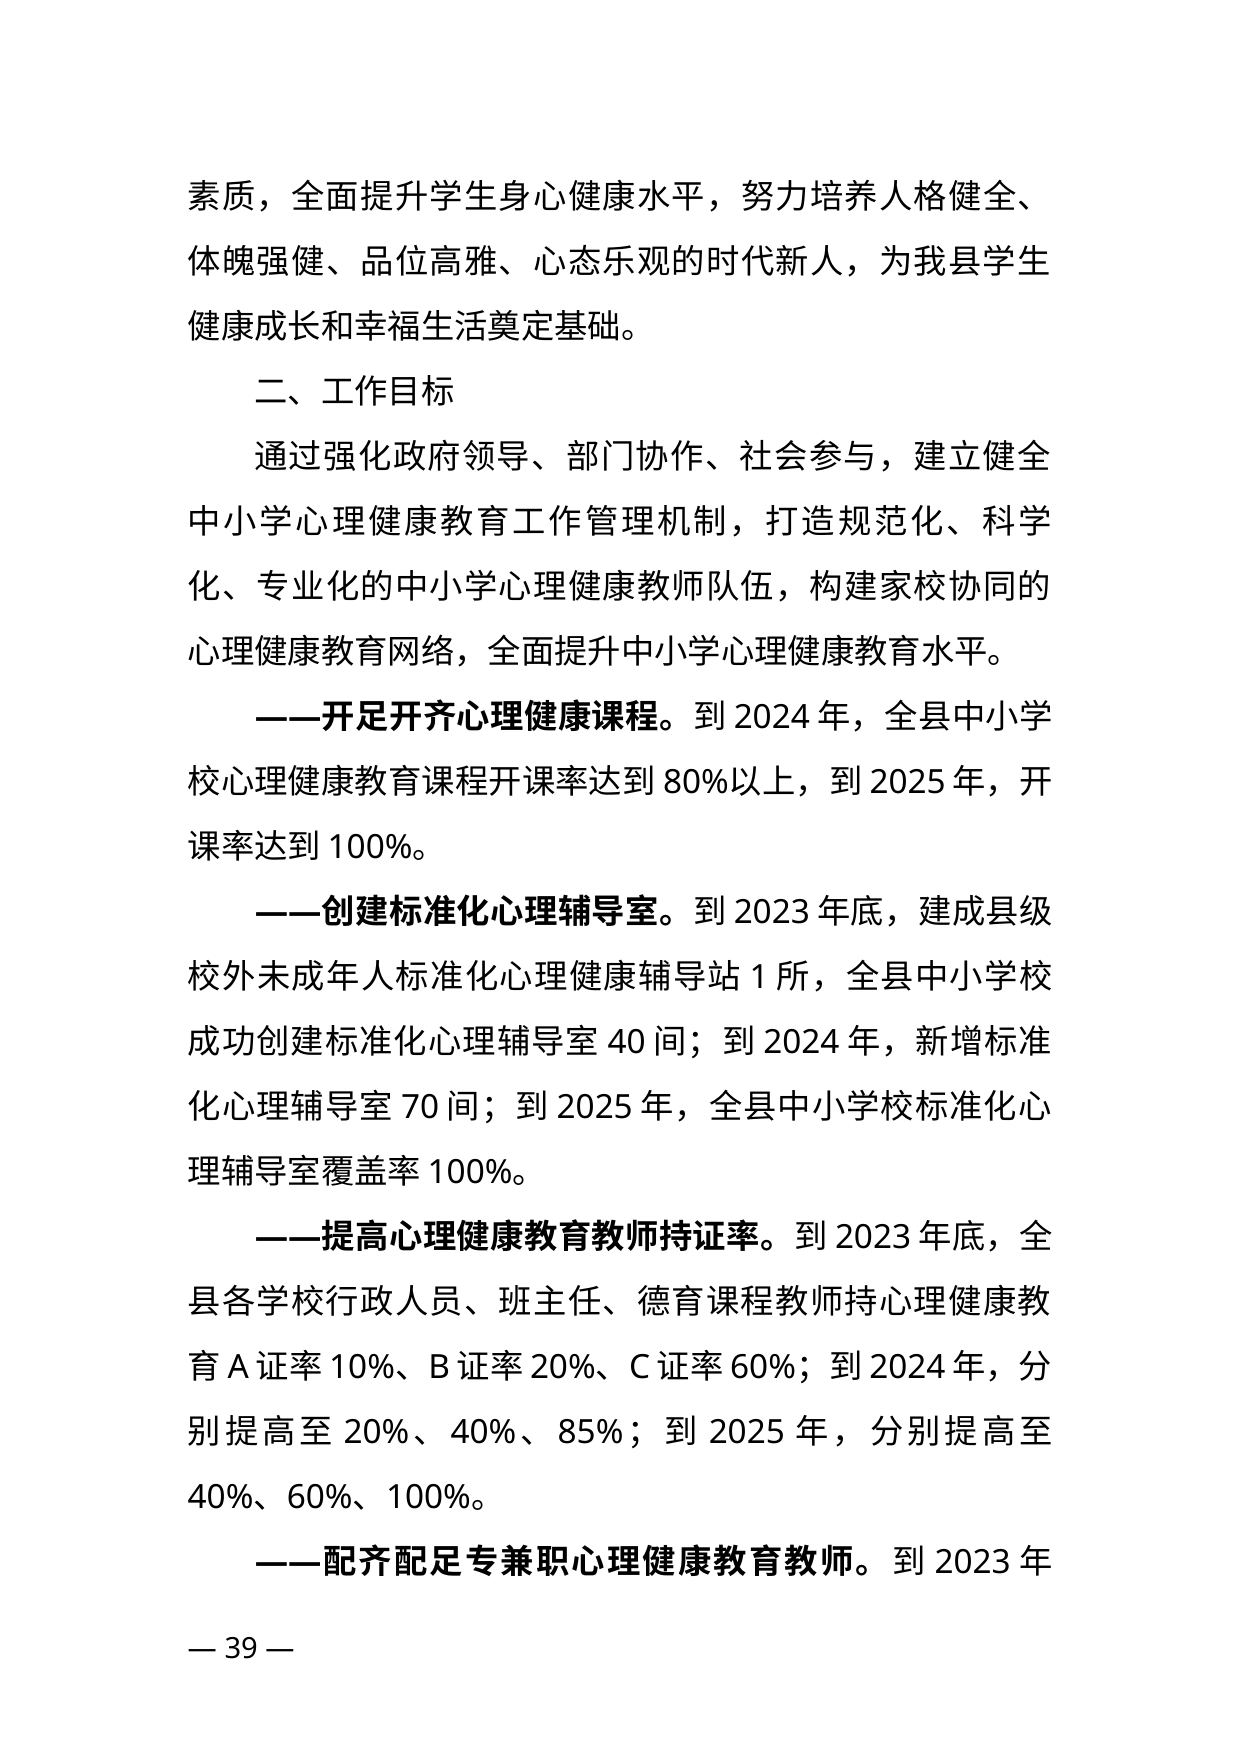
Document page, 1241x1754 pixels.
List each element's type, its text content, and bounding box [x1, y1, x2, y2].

text 二、工作目标 [187, 357, 1053, 422]
text ——开足开齐心理健康课程。到2024年，全县中小学校心理健康教育课程开课率达到80%以上，到2025年，开课率达到100%。 [187, 682, 1053, 877]
text ——提高心理健康教育教师持证率。到2023年底，全县各学校行政人员、班主任、德育课程教师持心理健康教育A证率10%、B证率20%、C证率60%；到2024年，分别提高至20%、40%、85%；到2025年，分别提高至40%、60%、100%。 [187, 1202, 1053, 1527]
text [187, 1527, 1053, 1592]
text ——创建标准化心理辅导室。到2023年底，建成县级校外未成年人标准化心理健康辅导站1所，全县中小学校成功创建标准化心理辅导室40间；到2024年，新增标准化心理辅导室70间；到2025年，全县中小学校标准化心理辅导室覆盖率100%。 [187, 877, 1053, 1202]
text 通过强化政府领导、部门协作、社会参与，建立健全中小学心理健康教育工作管理机制，打造规范化、科学化、专业化的中小学心理健康教师队伍，构建家校协同的心理健康教育网络，全面提升中小学心理健康教育水平。 [187, 422, 1053, 682]
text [187, 162, 1053, 357]
